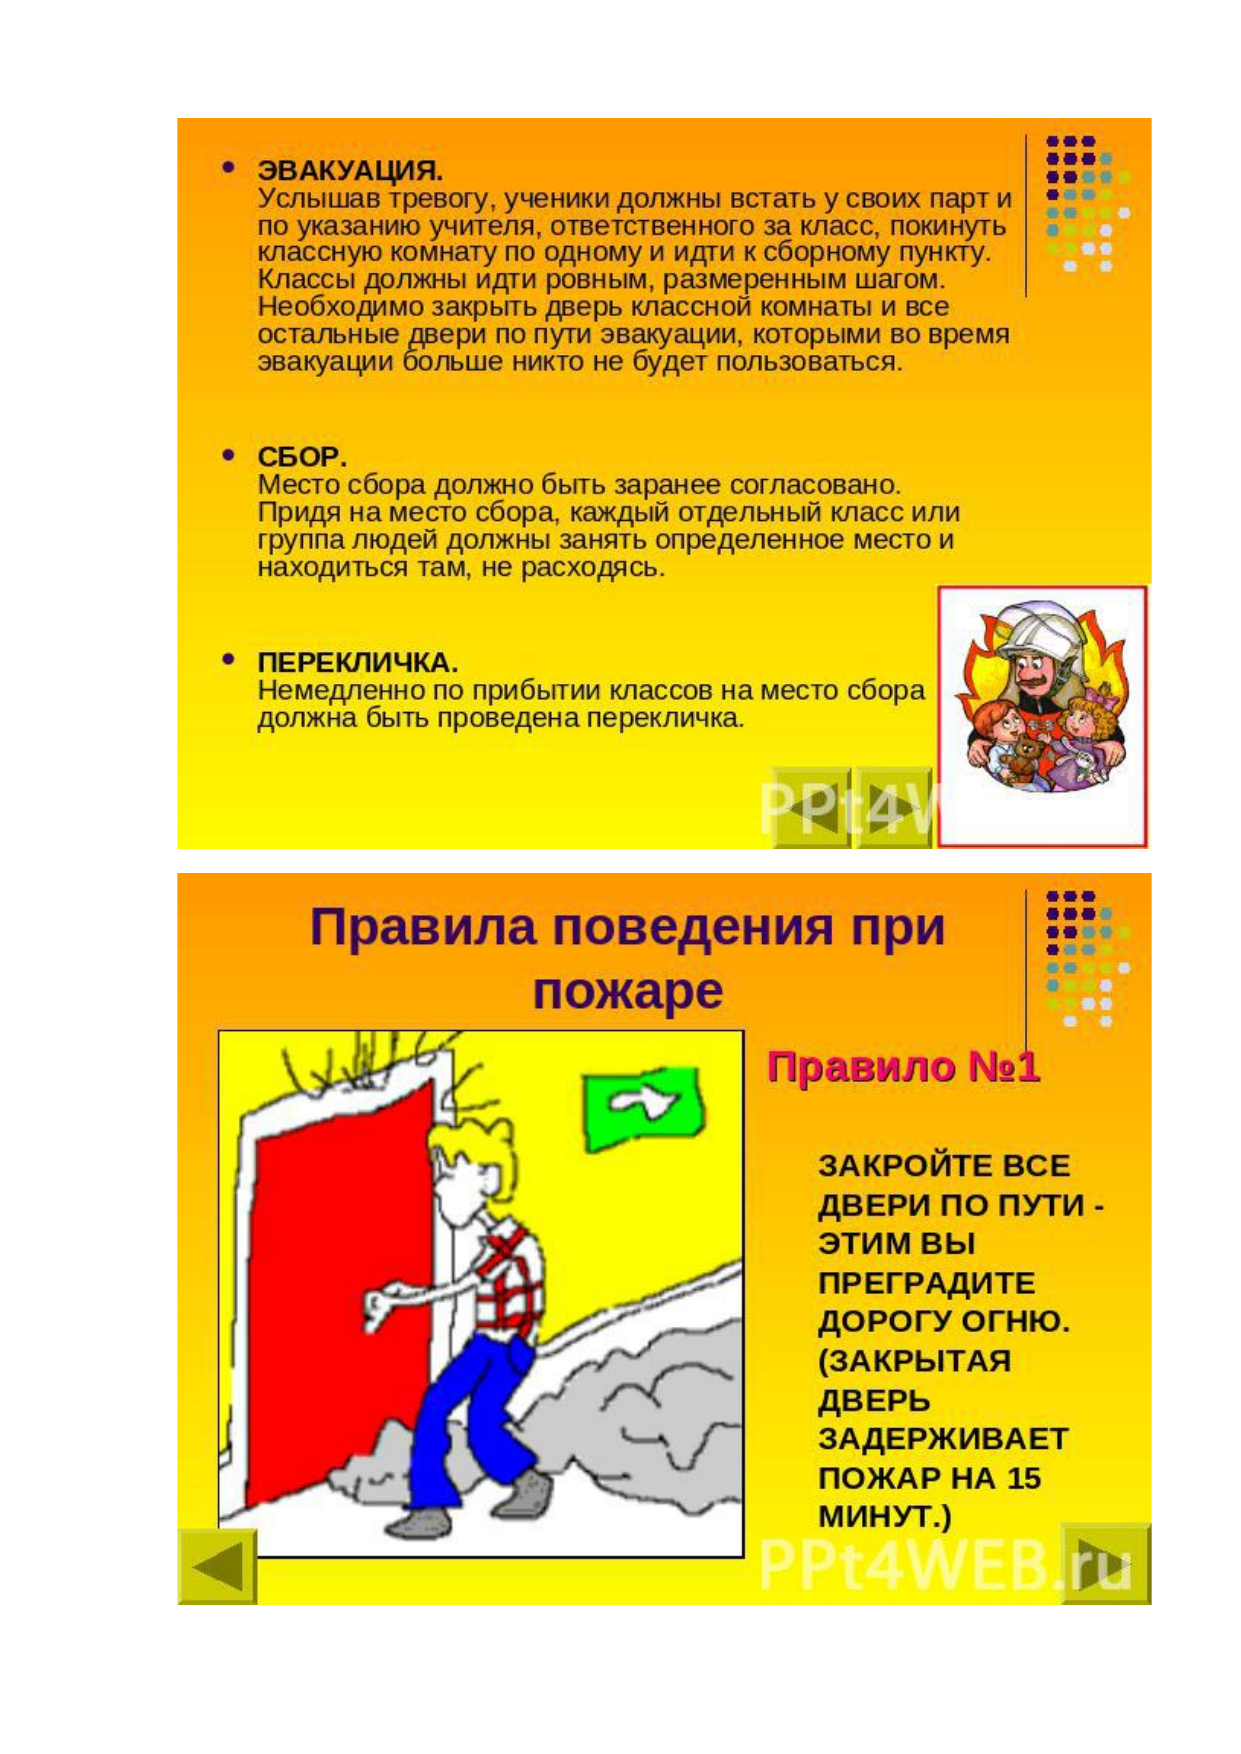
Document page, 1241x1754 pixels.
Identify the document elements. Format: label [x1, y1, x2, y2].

picture [177, 118, 1152, 849]
picture [177, 873, 1152, 1605]
